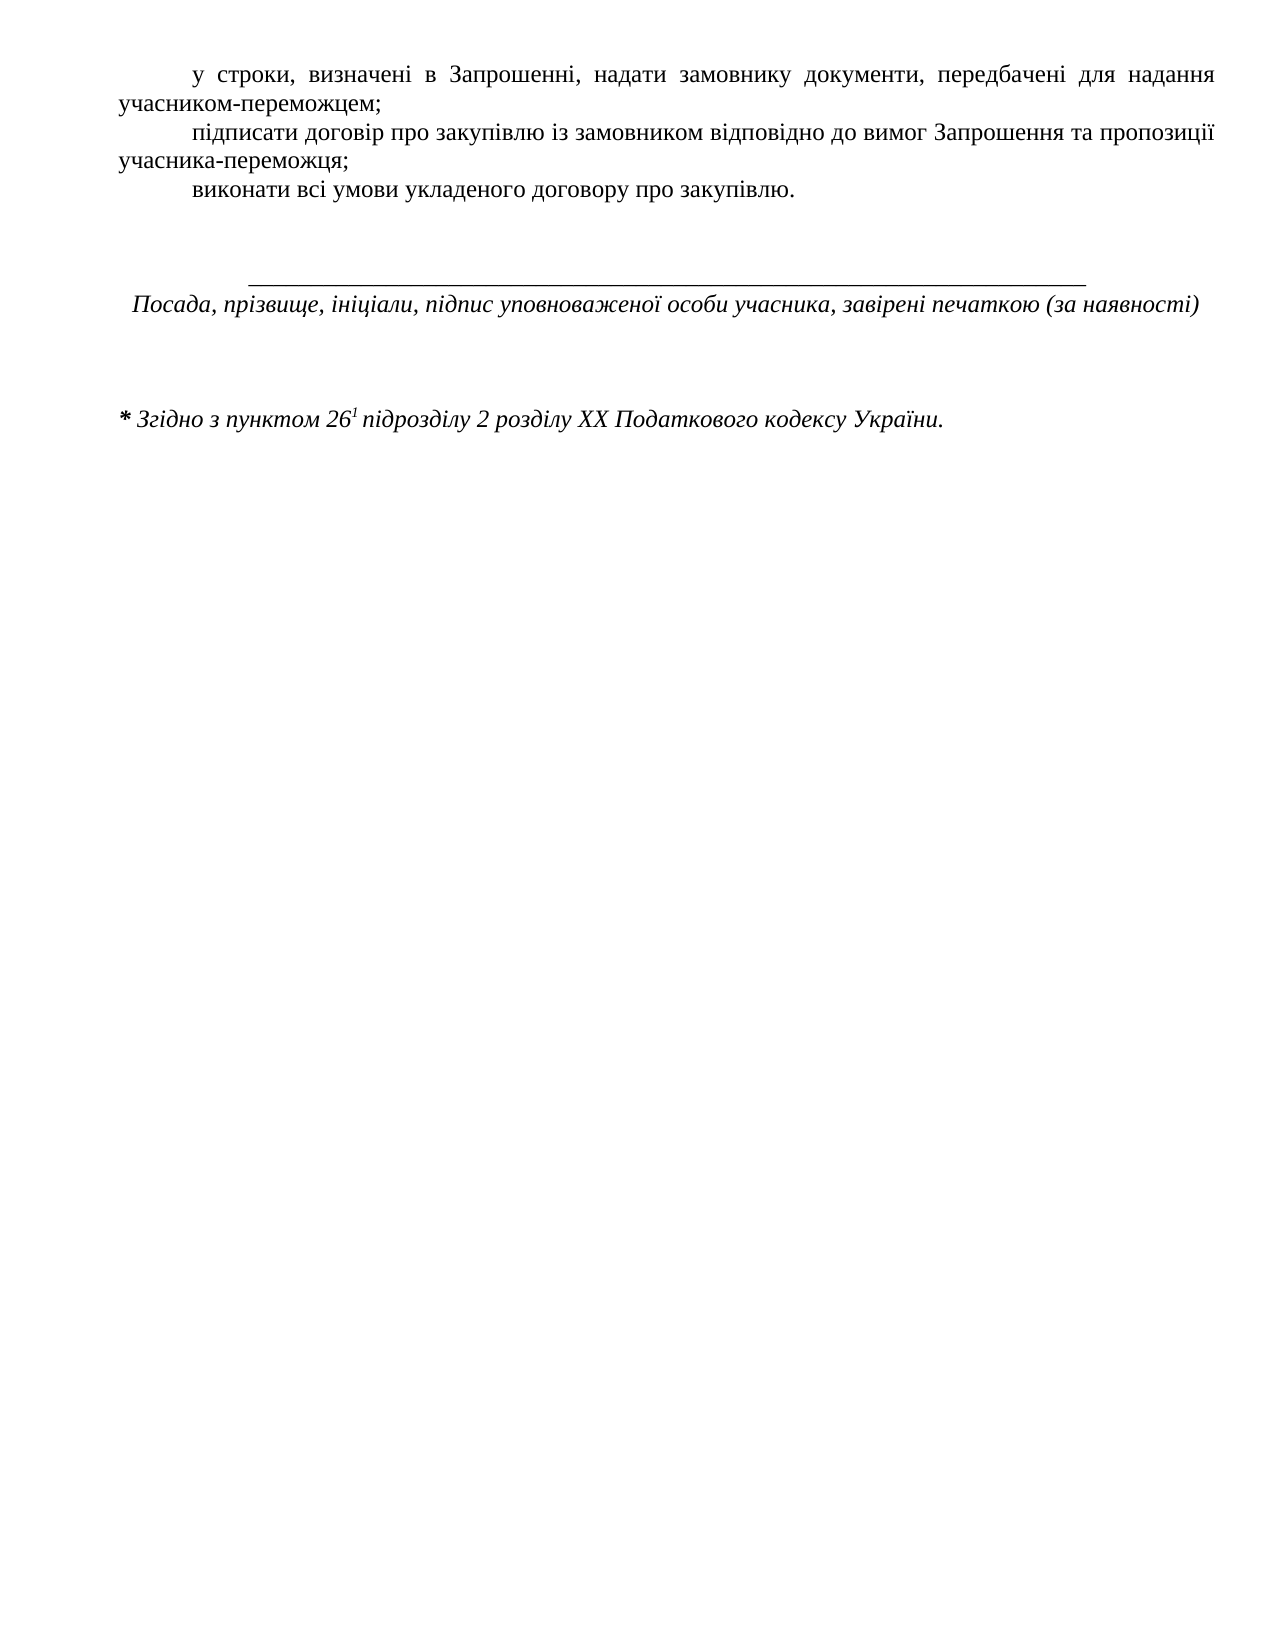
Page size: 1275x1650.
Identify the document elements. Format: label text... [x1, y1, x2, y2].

text у строки, визначені в Запрошенні, надати замовнику документи, передбачені для надання учасником-переможцем; [118, 59, 1216, 117]
text ___________________________________________________________________ [118, 260, 1216, 289]
text Посада, прізвище, ініціали, підпис уповноваженої особи учасника, завірені печаткою (за наявності) [118, 289, 1216, 318]
text виконати всі умови укладеного договору про закупівлю. [118, 174, 1216, 203]
text підписати договір про закупівлю із замовником відповідно до вимог Запрошення та пропозиції учасника-переможця; [118, 117, 1216, 174]
text * Згідно з пунктом 261 підрозділу 2 розділу XX Податкового кодексу України. [118, 404, 1216, 433]
